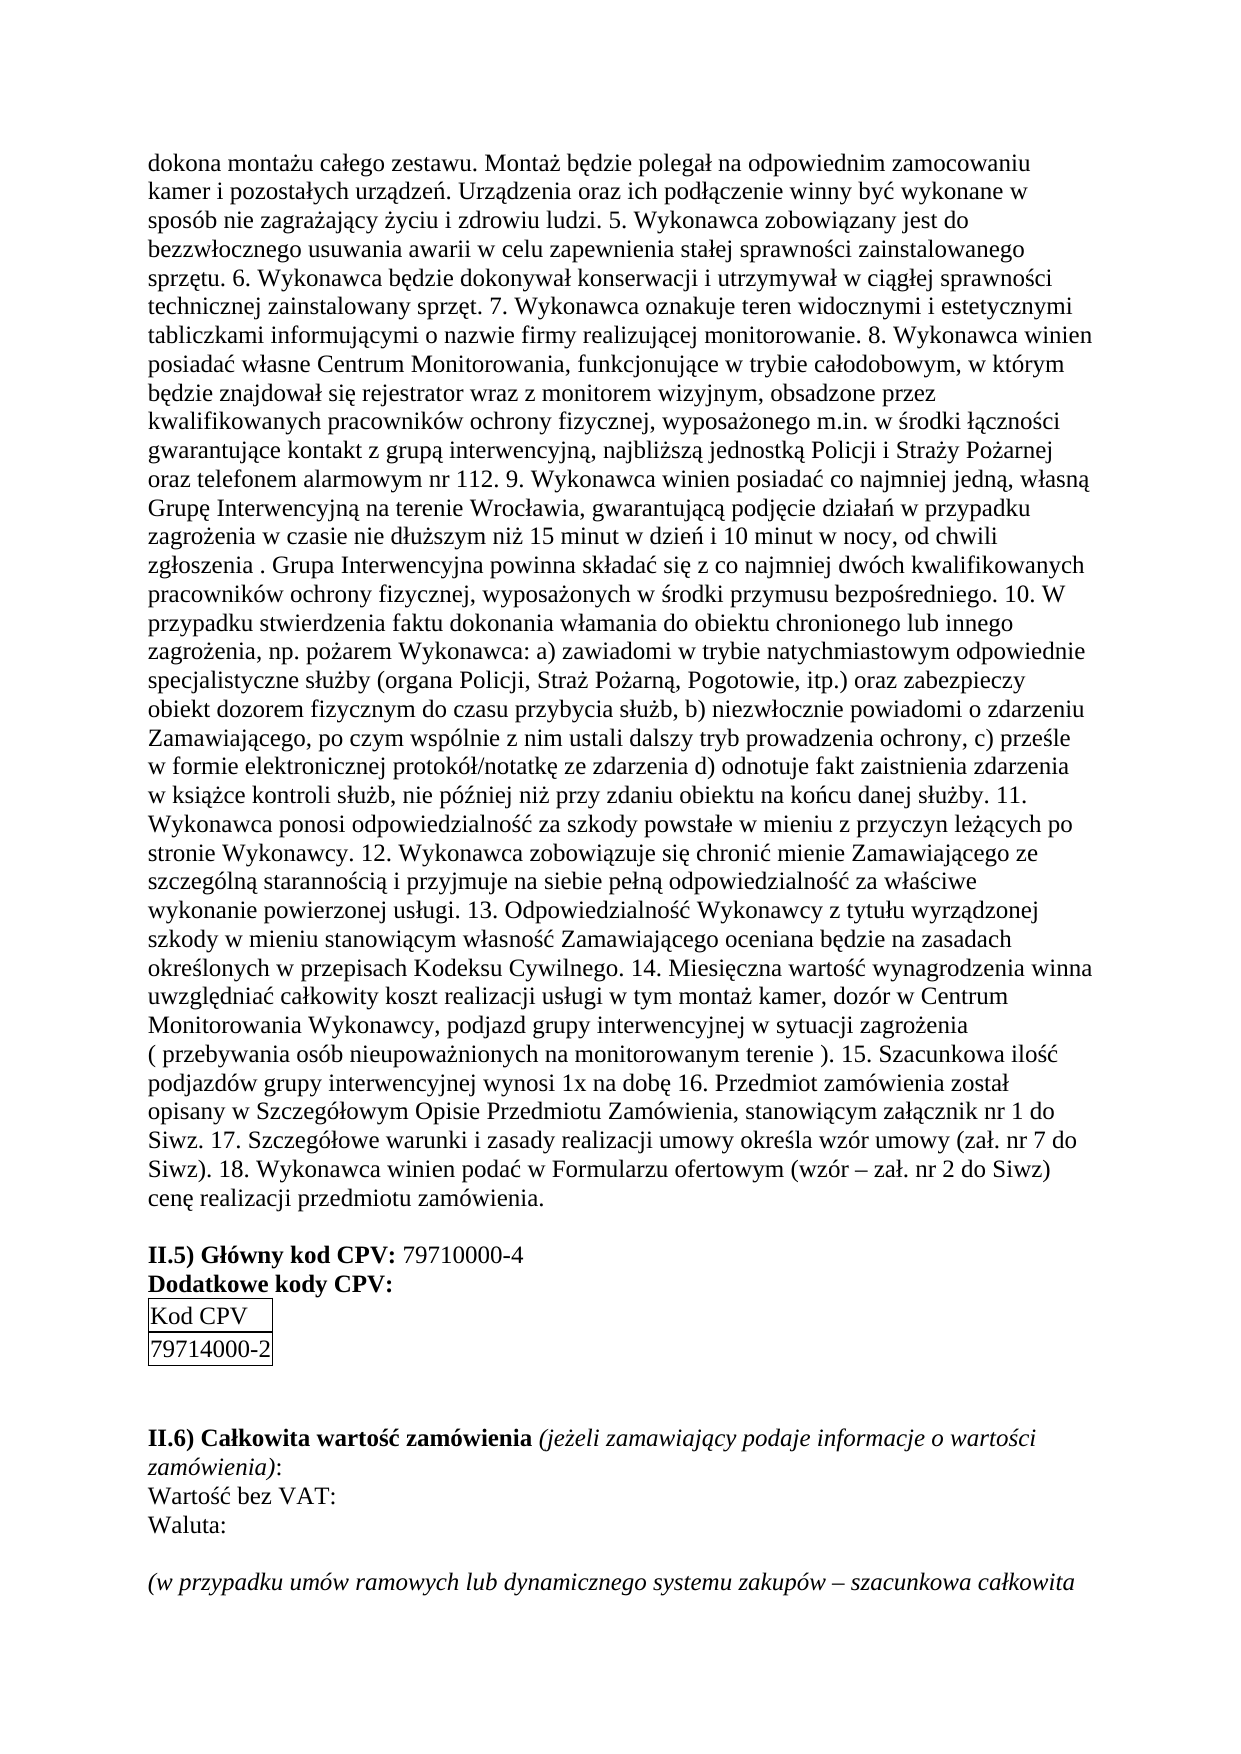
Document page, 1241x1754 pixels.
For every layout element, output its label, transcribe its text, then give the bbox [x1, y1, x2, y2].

table_cell 79714000-2 [149, 1333, 272, 1364]
text II.6) Całkowita wartość zamówienia (jeżeli zamawiający podaje informacje o wartości zamówienia): Wartość bez VAT: Waluta: [148, 1366, 1093, 1538]
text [148, 148, 1093, 1298]
table_header Kod CPV [149, 1299, 272, 1331]
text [148, 1538, 1093, 1596]
